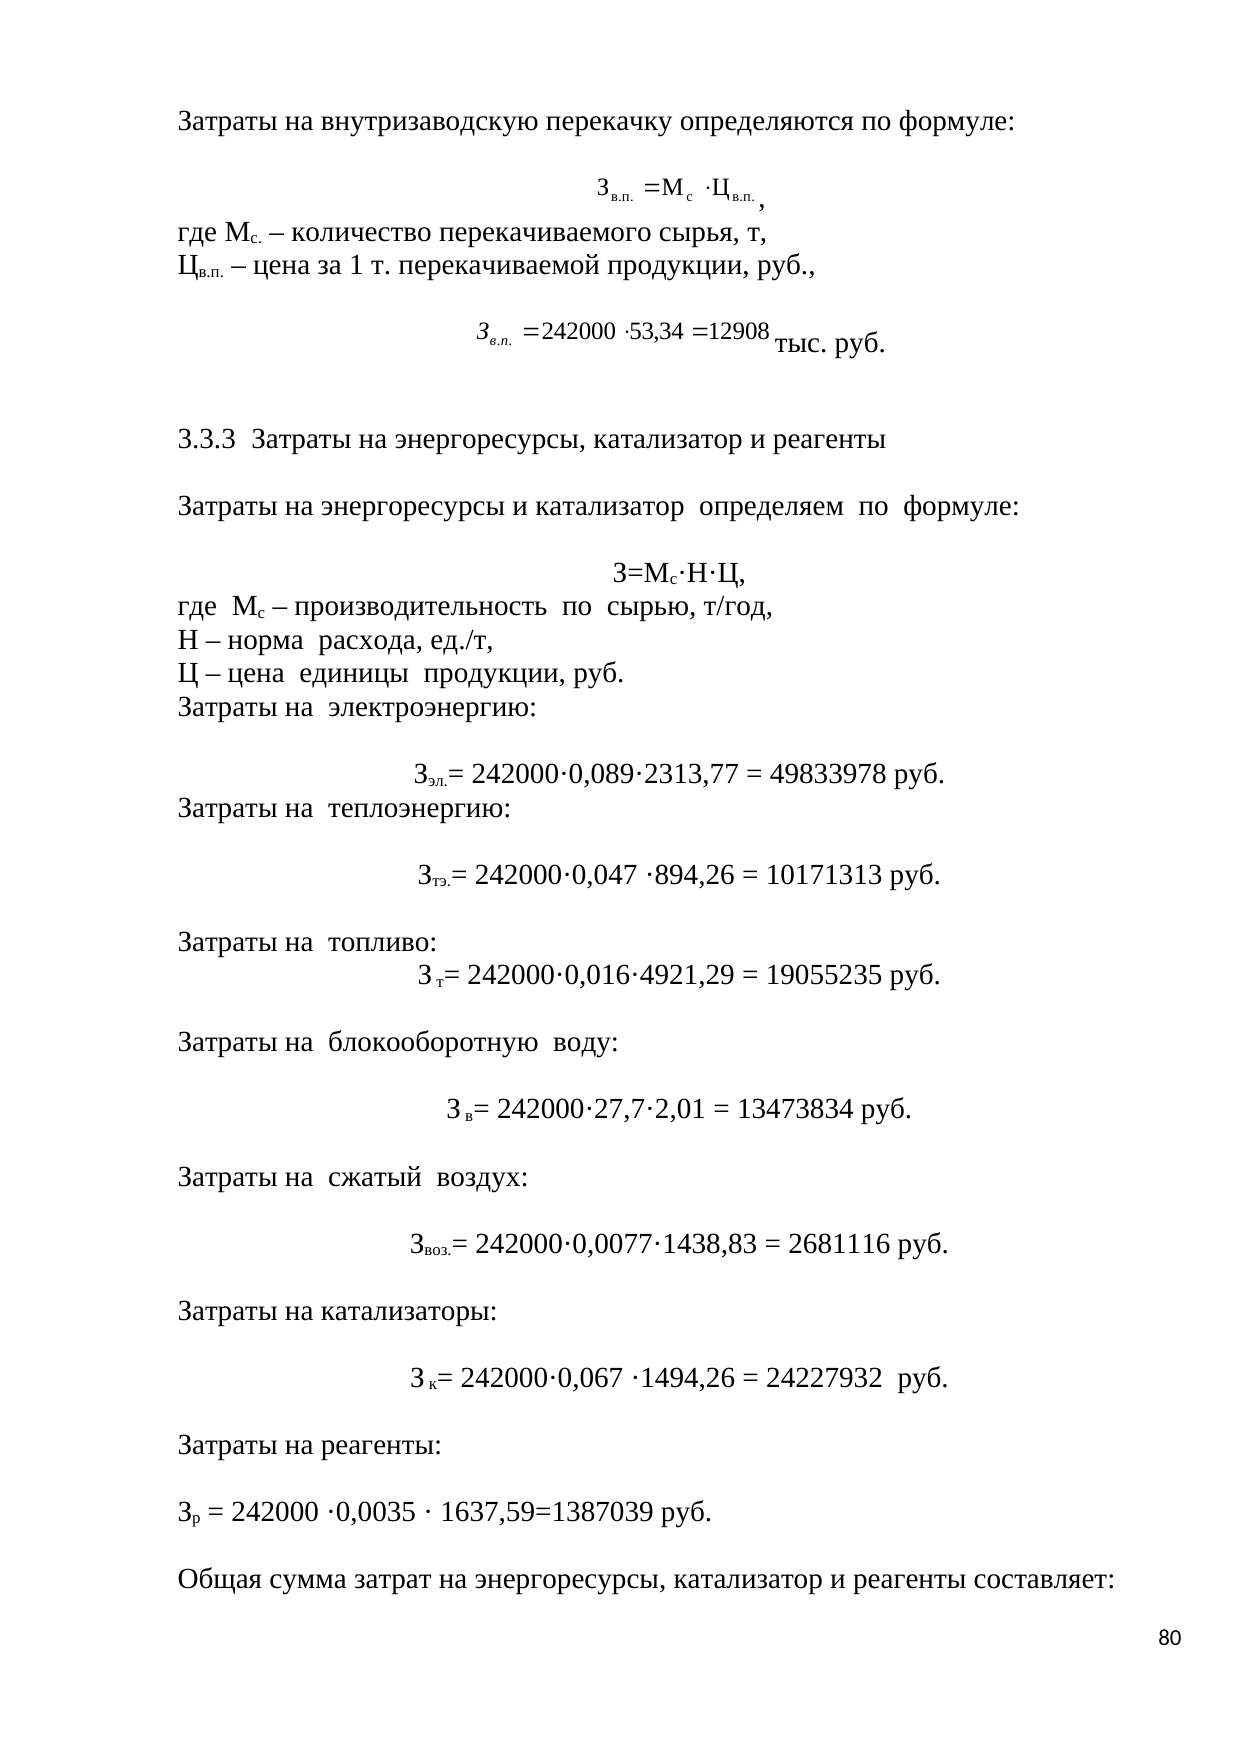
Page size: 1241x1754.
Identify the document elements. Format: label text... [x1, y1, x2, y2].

text Затраты на блокооборотную воду: [177, 1024, 1181, 1058]
text Затраты на энергоресурсы и катализатор определяем по формуле: [177, 488, 1181, 521]
text З=Мс·Н·Ц, [177, 555, 1181, 588]
text Зтэ.= 242000·0,047 ·894,26 = 10171313 руб. [177, 857, 1181, 890]
text 3.3.3 Затраты на энергоресурсы, катализатор и реагенты [177, 421, 1181, 454]
text Затраты на катализаторы: [177, 1293, 1181, 1326]
text З в= 242000·27,7·2,01 = 13473834 руб. [177, 1092, 1181, 1125]
text Ц – цена единицы продукции, руб. [177, 656, 1181, 689]
text З т= 242000·0,016·4921,29 = 19055235 руб. [177, 957, 1181, 991]
text , [177, 170, 1181, 214]
text Затраты на сжатый воздух: [177, 1159, 1181, 1192]
text где Мс – производительность по сырью, т/год, [177, 588, 1181, 622]
text Звоз.= 242000·0,0077·1438,83 = 2681116 руб. [177, 1226, 1181, 1259]
text Зр = 242000 ·0,0035 · 1637,59=1387039 руб. [177, 1494, 1181, 1528]
text Затраты на электроэнергию: [177, 689, 1181, 723]
text Затраты на топливо: [177, 924, 1181, 957]
text Затраты на реагенты: [177, 1427, 1181, 1461]
text Цв.п. – цена за 1 т. перекачиваемой продукции, руб., [177, 247, 1181, 281]
text где Мс. – количество перекачиваемого сырья, т, [177, 214, 1181, 247]
text Н – норма расхода, ед./т, [177, 622, 1181, 656]
text З к= 242000·0,067 ·1494,26 = 24227932 руб. [177, 1360, 1181, 1393]
text Затраты на внутризаводскую перекачку определяются по формуле: [177, 103, 1181, 137]
text тыс. руб. [177, 314, 1181, 358]
text Зэл.= 242000·0,089·2313,77 = 49833978 руб. [177, 756, 1181, 790]
text Общая сумма затрат на энергоресурсы, катализатор и реагенты составляет: [177, 1561, 1181, 1595]
text Затраты на теплоэнергию: [177, 790, 1181, 823]
